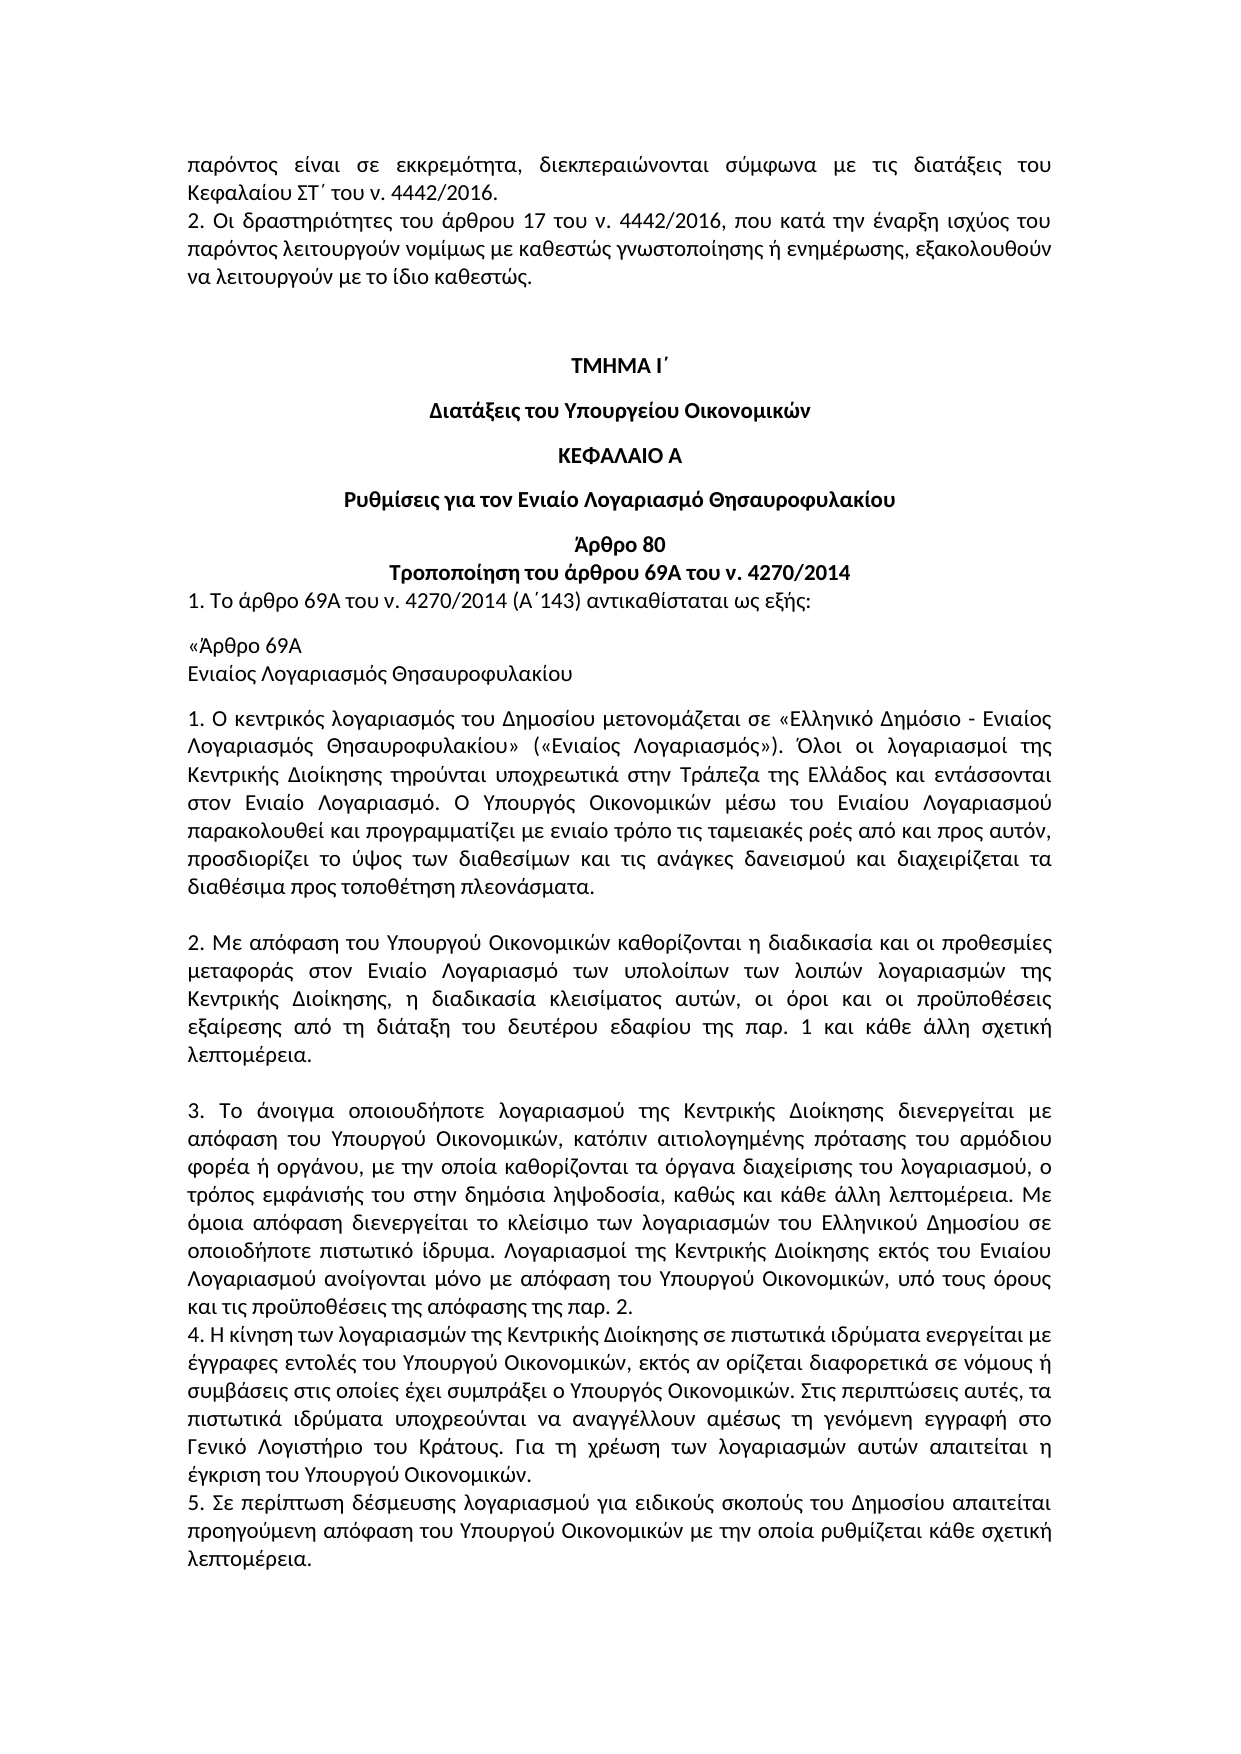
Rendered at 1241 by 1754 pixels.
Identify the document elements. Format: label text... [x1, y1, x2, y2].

text 2. Με απόφαση του Υπουργού Οικονομικών καθορίζονται η διαδικασία και οι προθεσμίες μεταφοράς στον Ενιαίο Λογαριασμό των υπολοίπων των λοιπών λογαριασμών της Κεντρικής Διοίκησης, η διαδικασία κλεισίματος αυτών, οι όροι και οι προϋποθέσεις εξαίρεσης από τη διάταξη του δευτέρου εδαφίου της παρ. 1 και κάθε άλλη σχετική λεπτομέρεια. [187, 928, 1053, 1068]
text 1. Το άρθρο 69Α του ν. 4270/2014 (Α΄143) αντικαθίσταται ως εξής: [187, 586, 1053, 614]
text 3. Το άνοιγμα οποιουδήποτε λογαριασμού της Κεντρικής Διοίκησης διενεργείται με απόφαση του Υπουργού Οικονομικών, κατόπιν αιτιολογημένης πρότασης του αρμόδιου φορέα ή οργάνου, με την οποία καθορίζονται τα όργανα διαχείρισης του λογαριασμού, ο τρόπος εμφάνισής του στην δημόσια ληψοδοσία, καθώς και κάθε άλλη λεπτομέρεια. Με όμοια απόφαση διενεργείται το κλείσιμο των λογαριασμών του Ελληνικού Δημοσίου σε οποιοδήποτε πιστωτικό ίδρυμα. Λογαριασμοί της Κεντρικής Διοίκησης εκτός του Ενιαίου Λογαριασμού ανοίγονται μόνο με απόφαση του Υπουργού Οικονομικών, υπό τους όρους και τις προϋποθέσεις της απόφασης της παρ. 2. [187, 1096, 1053, 1320]
text 2. Οι δραστηριότητες του άρθρου 17 του ν. 4442/2016, που κατά την έναρξη ισχύος του παρόντος λειτουργούν νομίμως με καθεστώς γνωστοποίησης ή ενημέρωσης, εξακολουθούν να λειτουργούν με το ίδιο καθεστώς. [187, 206, 1053, 290]
text 1. Ο κεντρικός λογαριασμός του Δημοσίου μετονομάζεται σε «Ελληνικό Δημόσιο - Ενιαίος Λογαριασμός Θησαυροφυλακίου» («Ενιαίος Λογαριασμός»). Όλοι οι λογαριασμοί της Κεντρικής Διοίκησης τηρούνται υποχρεωτικά στην Τράπεζα της Ελλάδος και εντάσσονται στον Ενιαίο Λογαριασμό. Ο Υπουργός Οικονομικών μέσω του Ενιαίου Λογαριασμού παρακολουθεί και προγραμματίζει με ενιαίο τρόπο τις ταμειακές ροές από και προς αυτόν, προσδιορίζει το ύψος των διαθεσίμων και τις ανάγκες δανεισμού και διαχειρίζεται τα διαθέσιμα προς τοποθέτηση πλεονάσματα. [187, 704, 1053, 900]
text Άρθρο 80 [187, 530, 1053, 558]
text «Άρθρο 69Α [187, 631, 1053, 659]
text Ενιαίος Λογαριασμός Θησαυροφυλακίου [187, 659, 1053, 687]
text Ρυθμίσεις για τον Ενιαίο Λογαριασμό Θησαυροφυλακίου [187, 486, 1053, 513]
text Διατάξεις του Υπουργείου Οικονομικών [187, 396, 1053, 424]
text ΚΕΦΑΛΑΙΟ Α [187, 441, 1053, 469]
text ΤΜΗΜΑ Ι΄ [187, 351, 1053, 379]
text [187, 150, 1053, 206]
text Τροποποίηση του άρθρου 69Α του ν. 4270/2014 [187, 558, 1053, 586]
text 5. Σε περίπτωση δέσμευσης λογαριασμού για ειδικούς σκοπούς του Δημοσίου απαιτείται προηγούμενη απόφαση του Υπουργού Οικονομικών με την οποία ρυθμίζεται κάθε σχετική λεπτομέρεια. [187, 1488, 1053, 1572]
text 4. Η κίνηση των λογαριασμών της Κεντρικής Διοίκησης σε πιστωτικά ιδρύματα ενεργείται με έγγραφες εντολές του Υπουργού Οικονομικών, εκτός αν ορίζεται διαφορετικά σε νόμους ή συμβάσεις στις οποίες έχει συμπράξει ο Υπουργός Οικονομικών. Στις περιπτώσεις αυτές, τα πιστωτικά ιδρύματα υποχρεούνται να αναγγέλλουν αμέσως τη γενόμενη εγγραφή στο Γενικό Λογιστήριο του Κράτους. Για τη χρέωση των λογαριασμών αυτών απαιτείται η έγκριση του Υπουργού Οικονομικών. [187, 1320, 1053, 1488]
